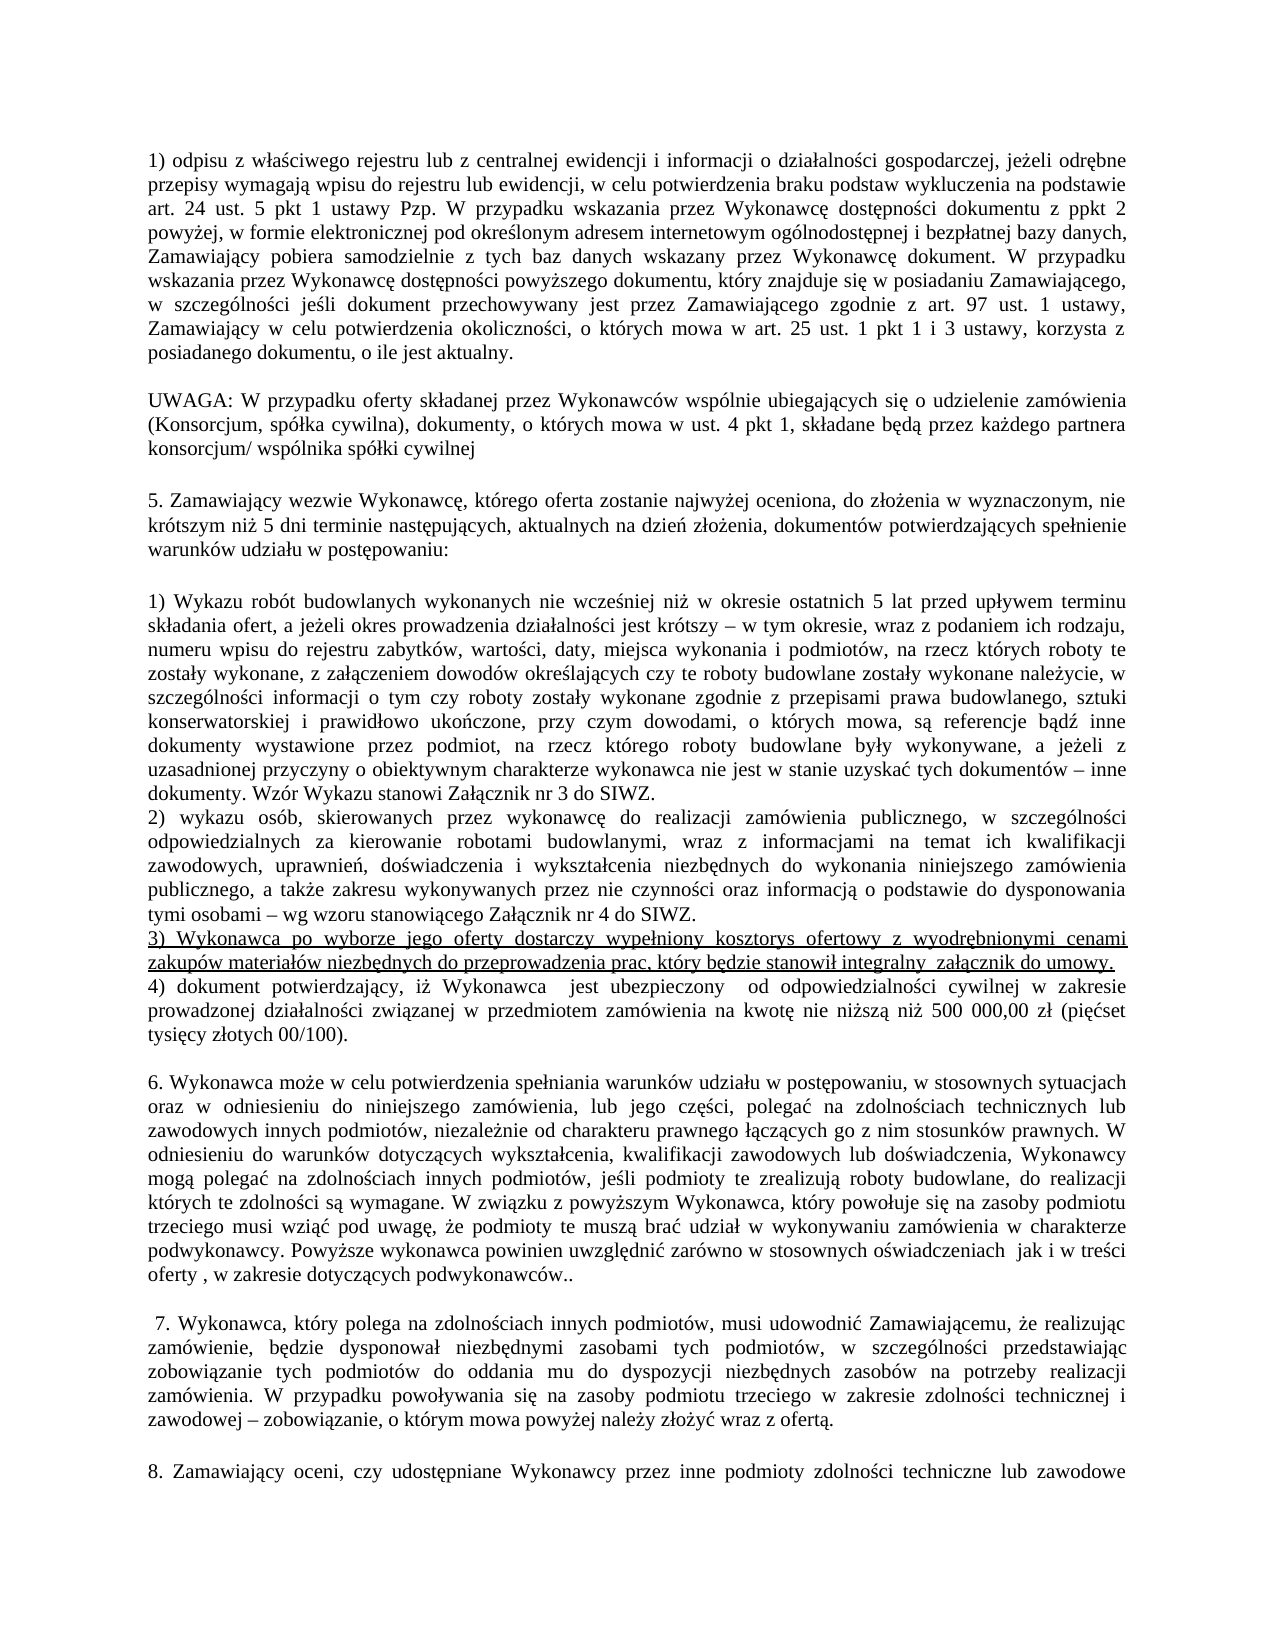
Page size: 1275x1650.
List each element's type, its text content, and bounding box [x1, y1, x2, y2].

text 6. Wykonawca może w celu potwierdzenia spełniania warunków udziału w postępowaniu, w stosownych sytuacjach oraz w odniesieniu do niniejszego zamówienia, lub jego części, polegać na zdolnościach technicznych lub zawodowych innych podmiotów, niezależnie od charakteru prawnego łączących go z nim stosunków prawnych. W odniesieniu do warunków dotyczących wykształcenia, kwalifikacji zawodowych lub doświadczenia, Wykonawcy mogą polegać na zdolnościach innych podmiotów, jeśli podmioty te zrealizują roboty budowlane, do realizacji których te zdolności są wymagane. W związku z powyższym Wykonawca, który powołuje się na zasoby podmiotu trzeciego musi wziąć pod uwagę, że podmioty te muszą brać udział w wykonywaniu zamówienia w charakterze podwykonawcy. Powyższe wykonawca powinien uwzględnić zarówno w stosownych oświadczeniach jak i w treści oferty , w zakresie dotyczących podwykonawców.. [148, 1070, 1127, 1286]
text 3) Wykonawca po wyborze jego oferty dostarczy wypełniony kosztorys ofertowy z wyodrębnionymi cenami zakupów materiałów niezbędnych do przeprowadzenia prac, który będzie stanowił integralny załącznik do umowy. [148, 948, 1127, 974]
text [148, 1459, 1127, 1483]
text 5. Zamawiający wezwie Wykonawcę, którego oferta zostanie najwyżej oceniona, do złożenia w wyznaczonym, nie krótszym niż 5 dni terminie następujących, aktualnych na dzień złożenia, dokumentów potwierdzających spełnienie warunków udziału w postępowaniu: [148, 488, 1127, 561]
text 7. Wykonawca, który polega na zdolnościach innych podmiotów, musi udowodnić Zamawiającemu, że realizując zamówienie, będzie dysponował niezbędnymi zasobami tych podmiotów, w szczególności przedstawiając zobowiązanie tych podmiotów do oddania mu do dyspozycji niezbędnych zasobów na potrzeby realizacji zamówienia. W przypadku powoływania się na zasoby podmiotu trzeciego w zakresie zdolności technicznej i zawodowej – zobowiązanie, o którym mowa powyżej należy złożyć wraz z ofertą. [148, 1311, 1127, 1431]
text 3) Wykonawca po wyborze jego oferty dostarczy wypełniony kosztorys ofertowy z wyodrębnionymi cenami zakupów materiałów niezbędnych do przeprowadzenia prac, który będzie stanowił integralny załącznik do umowy. [148, 926, 1127, 946]
text 4) dokument potwierdzający, iż Wykonawca jest ubezpieczony od odpowiedzialności cywilnej w zakresie prowadzonej działalności związanej w przedmiotem zamówienia na kwotę nie niższą niż 500 000,00 zł (pięćset tysięcy złotych 00/100). [148, 974, 1127, 1046]
text 1) odpisu z właściwego rejestru lub z centralnej ewidencji i informacji o działalności gospodarczej, jeżeli odrębne przepisy wymagają wpisu do rejestru lub ewidencji, w celu potwierdzenia braku podstaw wykluczenia na podstawie art. 24 ust. 5 pkt 1 ustawy Pzp. W przypadku wskazania przez Wykonawcę dostępności dokumentu z ppkt 2 powyżej, w formie elektronicznej pod określonym adresem internetowym ogólnodostępnej i bezpłatnej bazy danych, Zamawiający pobiera samodzielnie z tych baz danych wskazany przez Wykonawcę dokument. W przypadku wskazania przez Wykonawcę dostępności powyższego dokumentu, który znajduje się w posiadaniu Zamawiającego, w szczególności jeśli dokument przechowywany jest przez Zamawiającego zgodnie z art. 97 ust. 1 ustawy, Zamawiający w celu potwierdzenia okoliczności, o których mowa w art. 25 ust. 1 pkt 1 i 3 ustawy, korzysta z posiadanego dokumentu, o ile jest aktualny. [148, 148, 1127, 364]
text UWAGA: W przypadku oferty składanej przez Wykonawców wspólnie ubiegających się o udzielenie zamówienia (Konsorcjum, spółka cywilna), dokumenty, o których mowa w ust. 4 pkt 1, składane będą przez każdego partnera konsorcjum/ wspólnika spółki cywilnej [148, 388, 1127, 460]
text 2) wykazu osób, skierowanych przez wykonawcę do realizacji zamówienia publicznego, w szczególności odpowiedzialnych za kierowanie robotami budowlanymi, wraz z informacjami na temat ich kwalifikacji zawodowych, uprawnień, doświadczenia i wykształcenia niezbędnych do wykonania niniejszego zamówienia publicznego, a także zakresu wykonywanych przez nie czynności oraz informacją o podstawie do dysponowania tymi osobami – wg wzoru stanowiącego Załącznik nr 4 do SIWZ. [148, 805, 1127, 926]
text 1) Wykazu robót budowlanych wykonanych nie wcześniej niż w okresie ostatnich 5 lat przed upływem terminu składania ofert, a jeżeli okres prowadzenia działalności jest krótszy – w tym okresie, wraz z podaniem ich rodzaju, numeru wpisu do rejestru zabytków, wartości, daty, miejsca wykonania i podmiotów, na rzecz których roboty te zostały wykonane, z załączeniem dowodów określających czy te roboty budowlane zostały wykonane należycie, w szczególności informacji o tym czy roboty zostały wykonane zgodnie z przepisami prawa budowlanego, sztuki konserwatorskiej i prawidłowo ukończone, przy czym dowodami, o których mowa, są referencje bądź inne dokumenty wystawione przez podmiot, na rzecz którego roboty budowlane były wykonywane, a jeżeli z uzasadnionej przyczyny o obiektywnym charakterze wykonawca nie jest w stanie uzyskać tych dokumentów – inne dokumenty. Wzór Wykazu stanowi Załącznik nr 3 do SIWZ. [148, 589, 1127, 805]
